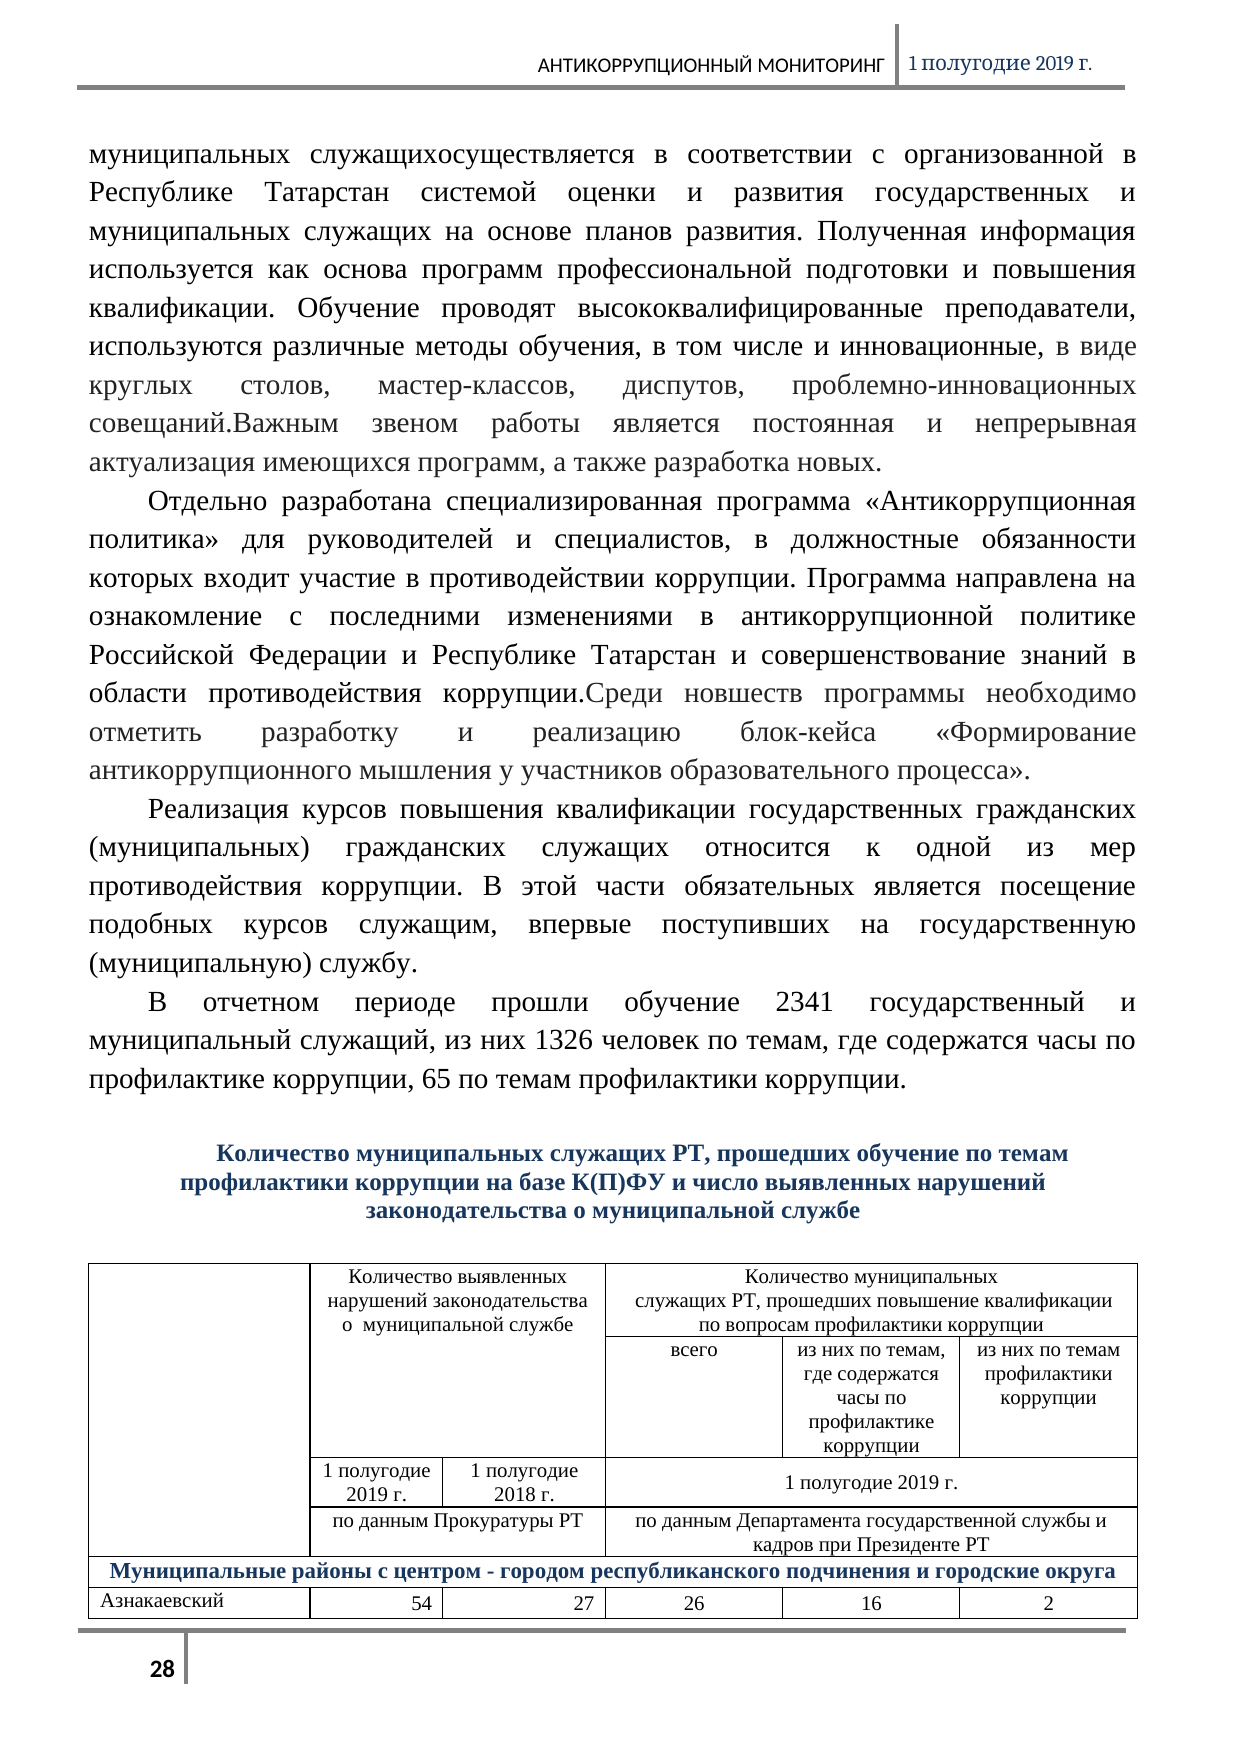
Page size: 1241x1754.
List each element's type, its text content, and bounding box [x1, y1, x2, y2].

table_cell 1 полугодие 2019 г. [311, 1458, 442, 1506]
table_cell по данным Прокуратуры РТ [311, 1508, 605, 1556]
table_cell 16 [783, 1588, 959, 1618]
text Количество муниципальных служащих РТ, прошедших обучение по темам профилактики коррупции на базе К(П)ФУ и число выявленных нарушений законодательства о муниципальной службе [89, 1138, 1137, 1224]
table_cell всего [606, 1337, 782, 1457]
table_cell 1 полугодие 2019 г. [606, 1458, 1137, 1506]
table_header Количество выявленных нарушений законодательства о муниципальной службе [311, 1264, 605, 1457]
table_cell 26 [606, 1588, 782, 1618]
table_cell Азнакаевский [89, 1588, 309, 1618]
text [89, 136, 1137, 478]
table_cell 1 полугодие 2018 г. [443, 1458, 605, 1506]
table_cell 27 [443, 1588, 605, 1618]
table_header Количество муниципальных служащих РТ, прошедших повышение квалификации по вопросам профилактики коррупции [606, 1264, 1137, 1336]
table_cell Муниципальные районы с центром - городом республиканского подчинения и городские округа [89, 1557, 1137, 1587]
table_cell из них по темам, где содержатся часы по профилактике коррупции [783, 1337, 959, 1457]
text Реализация курсов повышения квалификации государственных гражданских (муниципальных) гражданских служащих относится к одной из мер противодействия коррупции. В этой части обязательных является посещение подобных курсов служащим, впервые поступивших на государственную (муниципальную) службу. [89, 791, 1137, 979]
table_cell 54 [311, 1588, 442, 1618]
text В отчетном периоде прошли обучение 2341 государственный и муниципальный служащий, из них 1326 человек по темам, где содержатся часы по профилактике коррупции, 65 по темам профилактики коррупции. [89, 984, 1137, 1094]
text Отдельно разработана специализированная программа «Антикоррупционная политика» для руководителей и специалистов, в должностные обязанности которых входит участие в противодействии коррупции. Программа направлена на ознакомление с последними изменениями в антикоррупционной политике Российской Федерации и Республике Татарстан и совершенствование знаний в области противодействия коррупции.Среди новшеств программы необходимо отметить разработку и реализацию блок-кейса «Формирование антикоррупционного мышления у участников образовательного процесса». [89, 483, 1137, 786]
table_cell 2 [960, 1588, 1137, 1618]
table_header [89, 1264, 309, 1556]
table_cell по данным Департамента государственной службы и кадров при Президенте РТ [606, 1508, 1137, 1556]
table_cell из них по темам профилактики коррупции [960, 1337, 1137, 1457]
